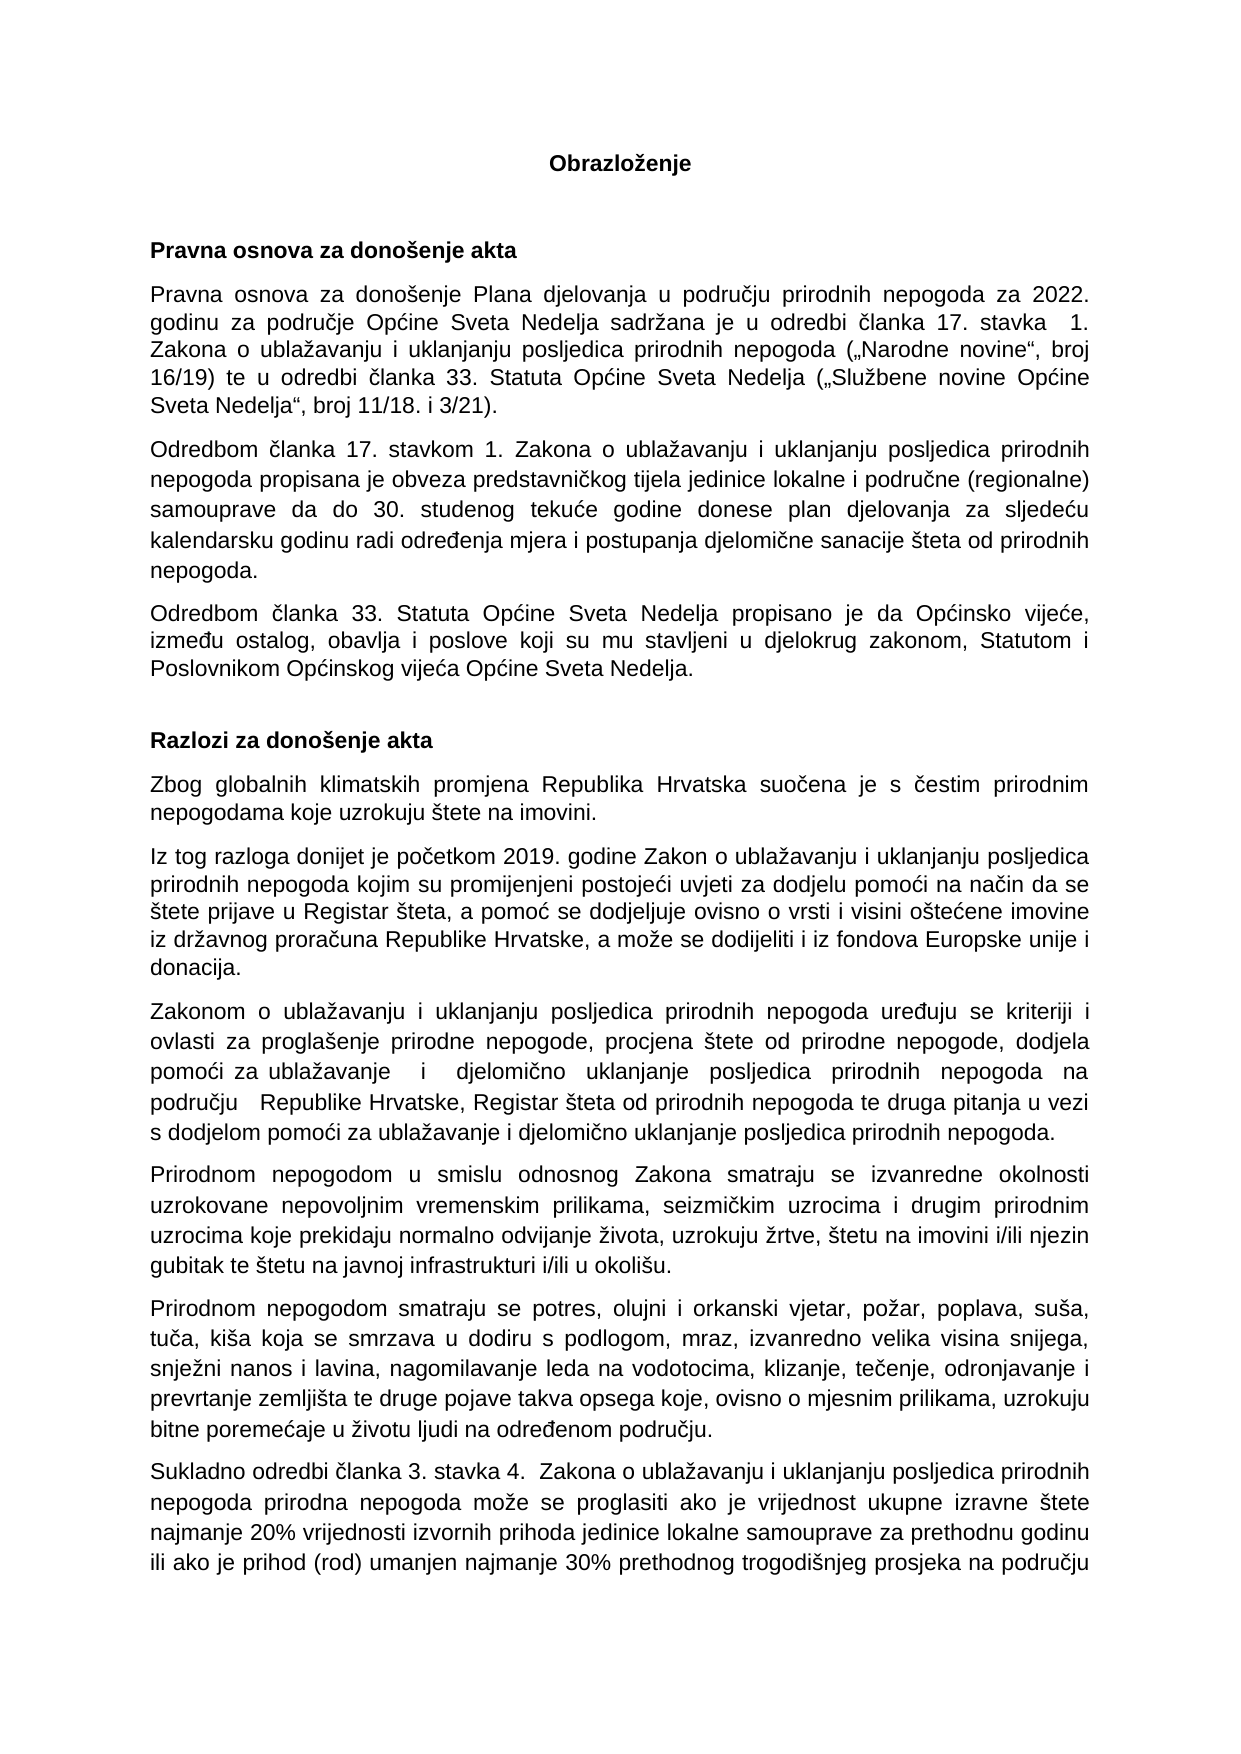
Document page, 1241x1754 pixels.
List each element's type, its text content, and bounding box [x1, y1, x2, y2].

text Pravna osnova za donošenje Plana djelovanja u području prirodnih nepogoda za 2022. godinu za područje Općine Sveta Nedelja sadržana je u odredbi članka 17. stavka 1. Zakona o ublažavanju i uklanjanju posljedica prirodnih nepogoda („Narodne novine“, broj 16/19) te u odredbi članka 33. Statuta Općine Sveta Nedelja („Službene novine Općine Sveta Nedelja“, broj 11/18. i 3/21). [150, 281, 1090, 418]
text Prirodnom nepogodom smatraju se potres, olujni i orkanski vjetar, požar, poplava, suša, tuča, kiša koja se smrzava u dodiru s podlogom, mraz, izvanredno velika visina snijega, snježni nanos i lavina, nagomilavanje leda na vodotocima, klizanje, tečenje, odronjavanje i prevrtanje zemljišta te druge pojave takva opsega koje, ovisno o mjesnim prilikama, uzrokuju bitne poremećaje u životu ljudi na određenom području. [150, 1295, 1090, 1442]
text Iz tog razloga donijet je početkom 2019. godine Zakon o ublažavanju i uklanjanju posljedica prirodnih nepogoda kojim su promijenjeni postojeći uvjeti za dodjelu pomoći na način da se štete prijave u Registar šteta, a pomoć se dodjeljuje ovisno o vrsti i visini oštećene imovine iz državnog proračuna Republike Hrvatske, a može se dodijeliti i iz fondova Europske unije i donacija. [150, 843, 1090, 980]
text Pravna osnova za donošenje akta [150, 237, 1090, 263]
text Zakonom o ublažavanju i uklanjanju posljedica prirodnih nepogoda uređuju se kriteriji i ovlasti za proglašenje prirodne nepogode, procjena štete od prirodne nepogode, dodjela pomoći za ublažavanje i djelomično uklanjanje posljedica prirodnih nepogoda na području Republike Hrvatske, Registar šteta od prirodnih nepogoda te druga pitanja u vezi s dodjelom pomoći za ublažavanje i djelomično uklanjanje posljedica prirodnih nepogoda. [150, 998, 1090, 1145]
text Zbog globalnih klimatskih promjena Republika Hrvatska suočena je s čestim prirodnim nepogodama koje uzrokuju štete na imovini. [150, 771, 1090, 825]
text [150, 1458, 1090, 1575]
text Odredbom članka 17. stavkom 1. Zakona o ublažavanju i uklanjanju posljedica prirodnih nepogoda propisana je obveza predstavničkog tijela jedinice lokalne i područne (regionalne) samouprave da do 30. studenog tekuće godine donese plan djelovanja za sljedeću kalendarsku godinu radi određenja mjera i postupanja djelomične sanacije šteta od prirodnih nepogoda. [150, 436, 1090, 583]
text Obrazloženje [150, 150, 1090, 176]
text Prirodnom nepogodom u smislu odnosnog Zakona smatraju se izvanredne okolnosti uzrokovane nepovoljnim vremenskim prilikama, seizmičkim uzrocima i drugim prirodnim uzrocima koje prekidaju normalno odvijanje života, uzrokuju žrtve, štetu na imovini i/ili njezin gubitak te štetu na javnoj infrastrukturi i/ili u okolišu. [150, 1161, 1090, 1278]
text Razlozi za donošenje akta [150, 727, 1090, 753]
text Odredbom članka 33. Statuta Općine Sveta Nedelja propisano je da Općinsko vijeće, između ostalog, obavlja i poslove koji su mu stavljeni u djelokrug zakonom, Statutom i Poslovnikom Općinskog vijeća Općine Sveta Nedelja. [150, 599, 1090, 681]
